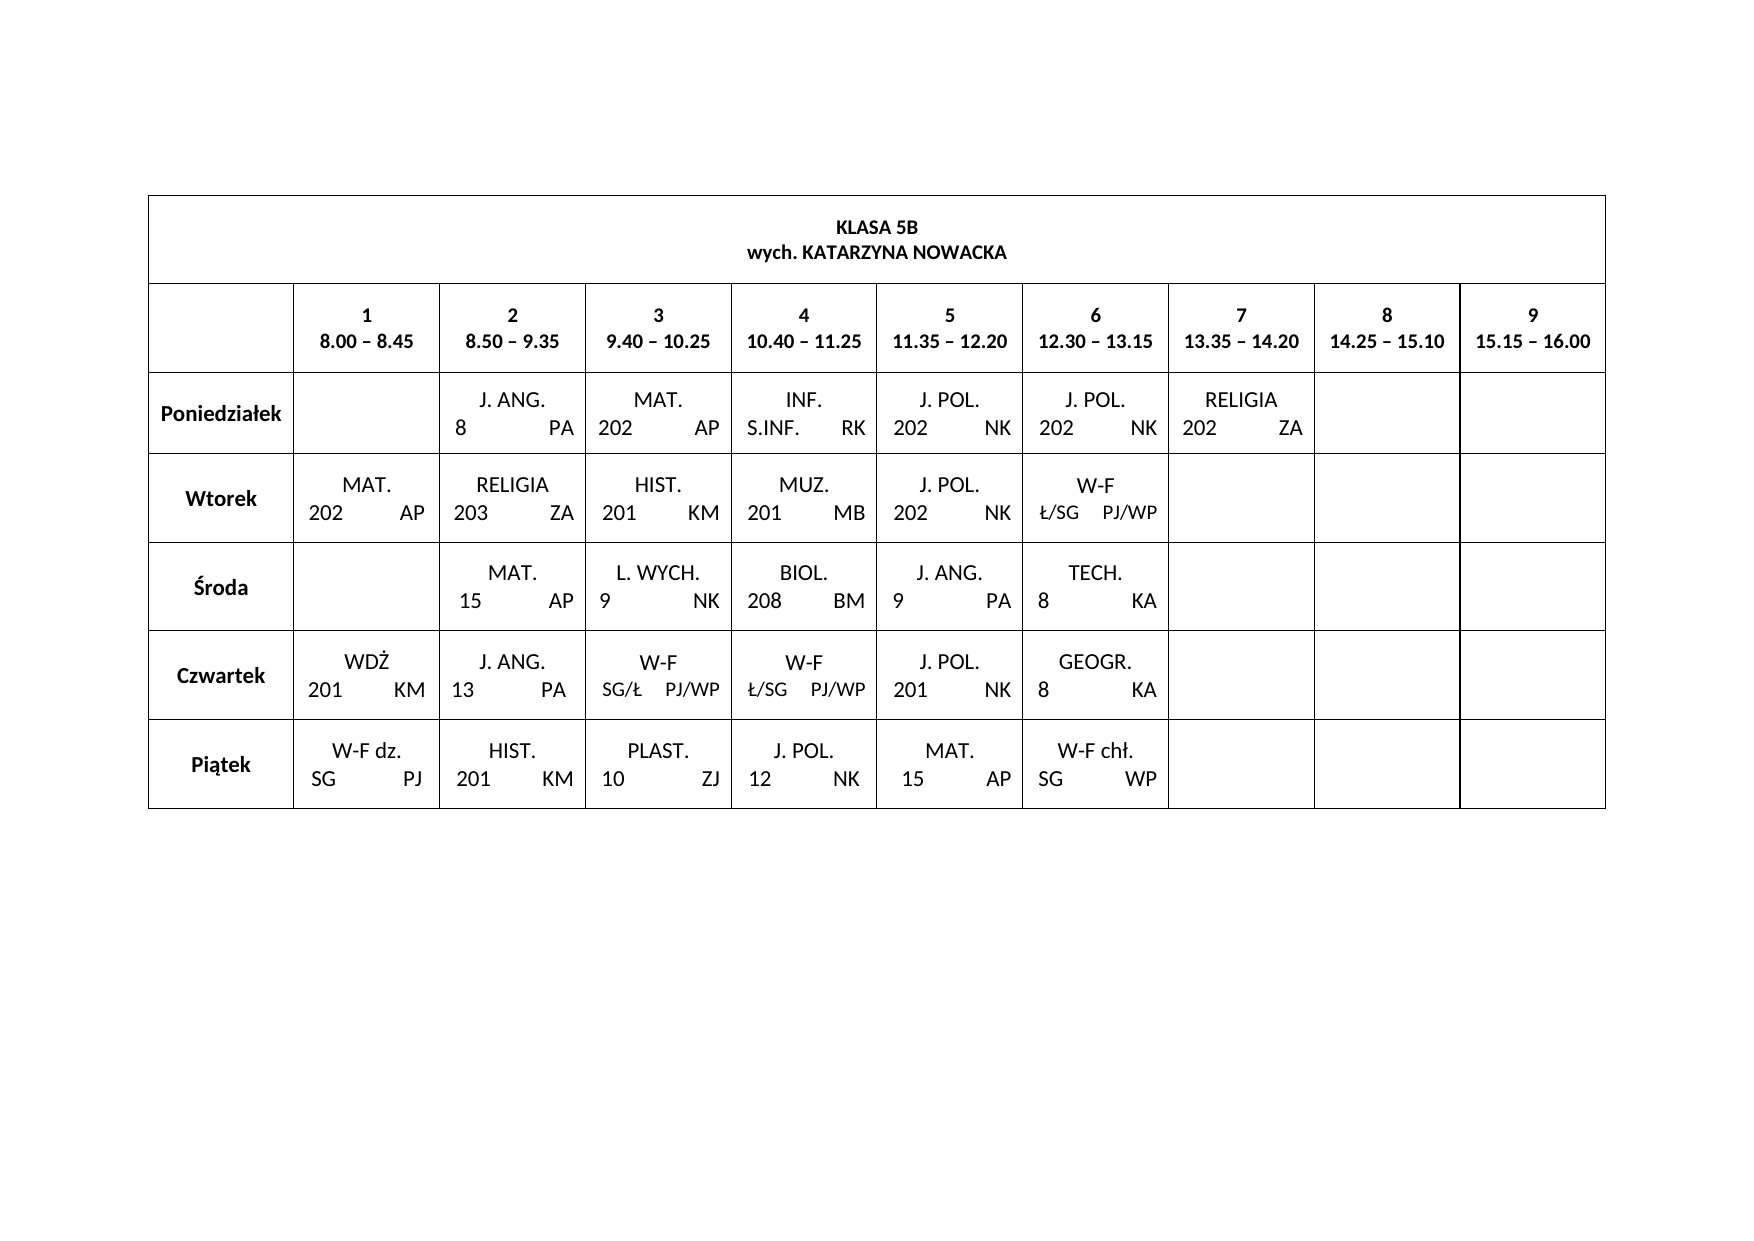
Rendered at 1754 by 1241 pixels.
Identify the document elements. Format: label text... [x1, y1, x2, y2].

table_cell MUZ. 201 MB [732, 454, 876, 542]
table_cell J. POL. 202 NK [877, 454, 1022, 542]
table_cell [149, 284, 293, 372]
table_cell [294, 373, 439, 453]
table_cell Środa [149, 543, 293, 630]
table_cell [1169, 720, 1314, 808]
table_cell W-F Ł/SG PJ/WP [1023, 454, 1168, 542]
table_cell W-F dz. SG PJ [294, 720, 439, 808]
table_cell INF. S.INF. RK [732, 373, 876, 453]
table_cell PLAST. 10 ZJ [586, 720, 731, 808]
table_cell [1315, 631, 1459, 719]
table_cell [1315, 373, 1459, 453]
table_cell L. WYCH. 9 NK [586, 543, 731, 630]
table_cell GEOGR. 8 KA [1023, 631, 1168, 719]
table_cell [1169, 454, 1314, 542]
table_cell J. POL. 202 NK [877, 373, 1022, 453]
table_cell HIST. 201 KM [440, 720, 585, 808]
table_cell 2 8.50 – 9.35 [440, 284, 585, 372]
table_cell 7 13.35 – 14.20 [1169, 284, 1314, 372]
table_cell J. ANG. 9 PA [877, 543, 1022, 630]
table_cell TECH. 8 KA [1023, 543, 1168, 630]
table_cell W-F chł. SG WP [1023, 720, 1168, 808]
table_cell [1315, 720, 1459, 808]
table_cell RELIGIA 202 ZA [1169, 373, 1314, 453]
table_cell [1461, 454, 1605, 542]
table_cell Czwartek [149, 631, 293, 719]
table_cell W-F Ł/SG PJ/WP [732, 631, 876, 719]
table_cell 1 8.00 – 8.45 [294, 284, 439, 372]
table_cell [1315, 454, 1459, 542]
table_cell 4 10.40 – 11.25 [732, 284, 876, 372]
table_cell [1315, 543, 1459, 630]
table_cell HIST. 201 KM [586, 454, 731, 542]
table_cell W-F SG/Ł PJ/WP [586, 631, 731, 719]
table_cell [1461, 631, 1605, 719]
table_cell Wtorek [149, 454, 293, 542]
table_cell J. ANG. 8 PA [440, 373, 585, 453]
table_cell [1461, 543, 1605, 630]
table_cell 8 14.25 – 15.10 [1315, 284, 1459, 372]
table_cell Piątek [149, 720, 293, 808]
table_cell J. ANG. 13 PA [440, 631, 585, 719]
table_cell 6 12.30 – 13.15 [1023, 284, 1168, 372]
table_cell 5 11.35 – 12.20 [877, 284, 1022, 372]
table_cell MAT. 202 AP [586, 373, 731, 453]
table_cell [294, 543, 439, 630]
table_cell MAT. 15 AP [440, 543, 585, 630]
table_cell 3 9.40 – 10.25 [586, 284, 731, 372]
table_cell MAT. 15 AP [877, 720, 1022, 808]
table_cell [1461, 720, 1605, 808]
table_cell WDŻ 201 KM [294, 631, 439, 719]
table_cell J. POL. 201 NK [877, 631, 1022, 719]
table_cell 9 15.15 – 16.00 [1461, 284, 1605, 372]
table_cell [1169, 631, 1314, 719]
table_cell J. POL. 202 NK [1023, 373, 1168, 453]
table_cell RELIGIA 203 ZA [440, 454, 585, 542]
table_cell BIOL. 208 BM [732, 543, 876, 630]
table_header KLASA 5B wych. KATARZYNA NOWACKA [149, 196, 1605, 283]
table_cell [1461, 373, 1605, 453]
table_cell MAT. 202 AP [294, 454, 439, 542]
table_cell J. POL. 12 NK [732, 720, 876, 808]
table_cell [1169, 543, 1314, 630]
table_cell Poniedziałek [149, 373, 293, 453]
